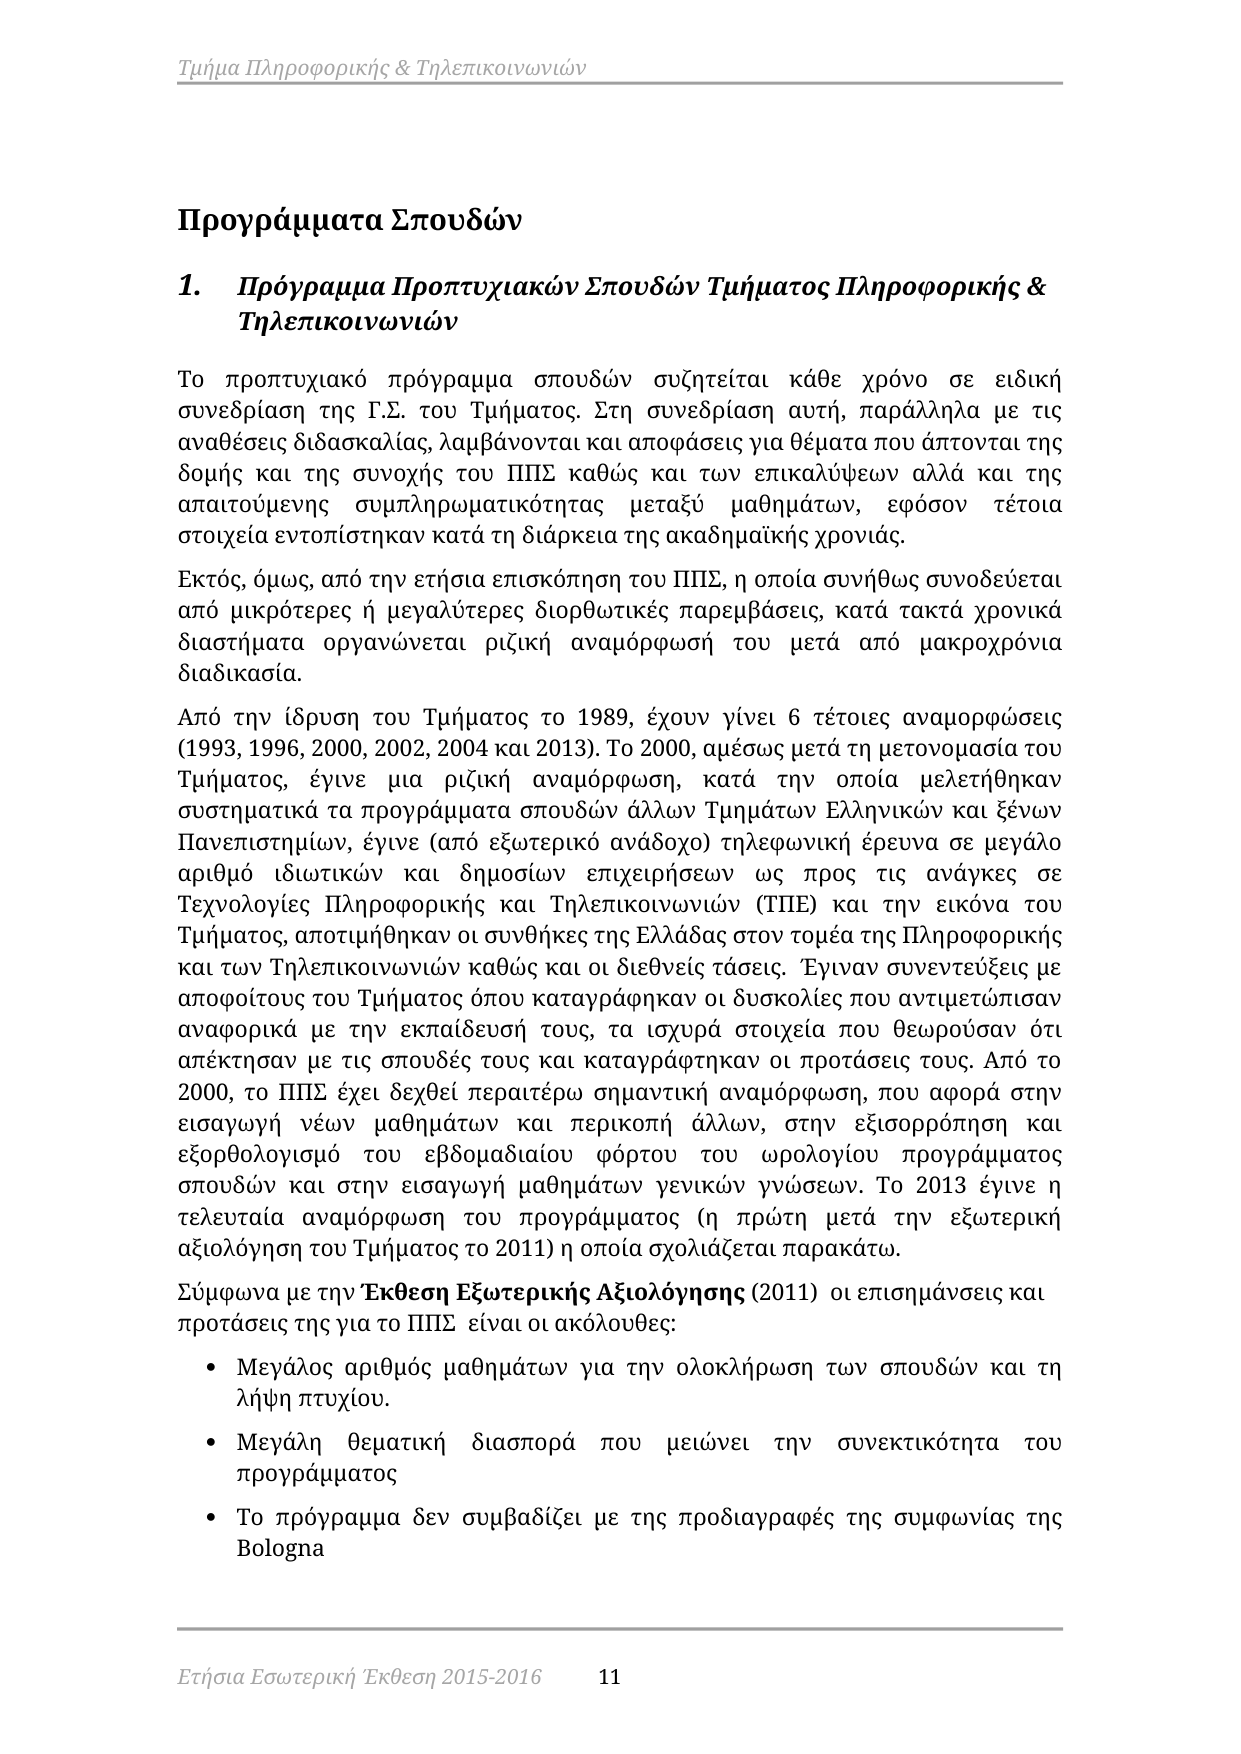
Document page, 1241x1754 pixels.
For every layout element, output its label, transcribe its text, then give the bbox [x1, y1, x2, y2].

subtitle Πρόγραμμα Προπτυχιακών Σπουδών Τμήματος Πληροφορικής & Τηλεπικοινωνιών [177, 264, 1063, 338]
text Σύμφωνα με την Έκθεση Εξωτερικής Αξιολόγησης (2011) οι επισημάνσεις και προτάσεις της για το ΠΠΣ είναι οι ακόλουθες: [177, 1276, 1063, 1338]
list Μεγάλη θεματική διασπορά που μειώνει την συνεκτικότητα του προγράμματος [207, 1426, 1063, 1488]
text Εκτός, όμως, από την ετήσια επισκόπηση του ΠΠΣ, η οποία συνήθως συνοδεύεται από μικρότερες ή μεγαλύτερες διορθωτικές παρεμβάσεις, κατά τακτά χρονικά διαστήματα οργανώνεται ριζική αναμόρφωσή του μετά από μακροχρόνια διαδικασία. [177, 563, 1063, 688]
text Από την ίδρυση του Τμήματος το 1989, έχουν γίνει 6 τέτοιες αναμορφώσεις (1993, 1996, 2000, 2002, 2004 και 2013). Το 2000, αμέσως μετά τη μετονομασία του Τμήματος, έγινε μια ριζική αναμόρφωση, κατά την οποία μελετήθηκαν συστηματικά τα προγράμματα σπουδών άλλων Τμημάτων Ελληνικών και ξένων Πανεπιστημίων, έγινε (από εξωτερικό ανάδοχο) τηλεφωνική έρευνα σε μεγάλο αριθμό ιδιωτικών και δημοσίων επιχειρήσεων ως προς τις ανάγκες σε Τεχνολογίες Πληροφορικής και Τηλεπικοινωνιών (ΤΠΕ) και την εικόνα του Τμήματος, αποτιμήθηκαν οι συνθήκες της Ελλάδας στον τομέα της Πληροφορικής και των Τηλεπικοινωνιών καθώς και οι διεθνείς τάσεις. Έγιναν συνεντεύξεις με αποφοίτους του Τμήματος όπου καταγράφηκαν οι δυσκολίες που αντιμετώπισαν αναφορικά με την εκπαίδευσή τους, τα ισχυρά στοιχεία που θεωρούσαν ότι απέκτησαν με τις σπουδές τους και καταγράφτηκαν οι προτάσεις τους. Από το 2000, το ΠΠΣ έχει δεχθεί περαιτέρω σημαντική αναμόρφωση, που αφορά στην εισαγωγή νέων μαθημάτων και περικοπή άλλων, στην εξισορρόπηση και εξορθολογισμό του εβδομαδιαίου φόρτου του ωρολογίου προγράμματος σπουδών και στην εισαγωγή μαθημάτων γενικών γνώσεων. Το 2013 έγινε η τελευταία αναμόρφωση του προγράμματος (η πρώτη μετά την εξωτερική αξιολόγηση του Τμήματος το 2011) η οποία σχολιάζεται παρακάτω. [177, 701, 1063, 1263]
list Το πρόγραμμα δεν συμβαδίζει με της προδιαγραφές της συμφωνίας της Bologna [207, 1501, 1063, 1563]
subtitle Προγράμματα Σπουδών [177, 200, 1063, 239]
text Το προπτυχιακό πρόγραμμα σπουδών συζητείται κάθε χρόνο σε ειδική συνεδρίαση της Γ.Σ. του Τμήματος. Στη συνεδρίαση αυτή, παράλληλα με τις αναθέσεις διδασκαλίας, λαμβάνονται και αποφάσεις για θέματα που άπτονται της δομής και της συνοχής του ΠΠΣ καθώς και των επικαλύψεων αλλά και της απαιτούμενης συμπληρωματικότητας μεταξύ μαθημάτων, εφόσον τέτοια στοιχεία εντοπίστηκαν κατά τη διάρκεια της ακαδημαϊκής χρονιάς. [177, 363, 1063, 551]
list Μεγάλος αριθμός μαθημάτων για την ολοκλήρωση των σπουδών και τη λήψη πτυχίου. [207, 1351, 1063, 1413]
